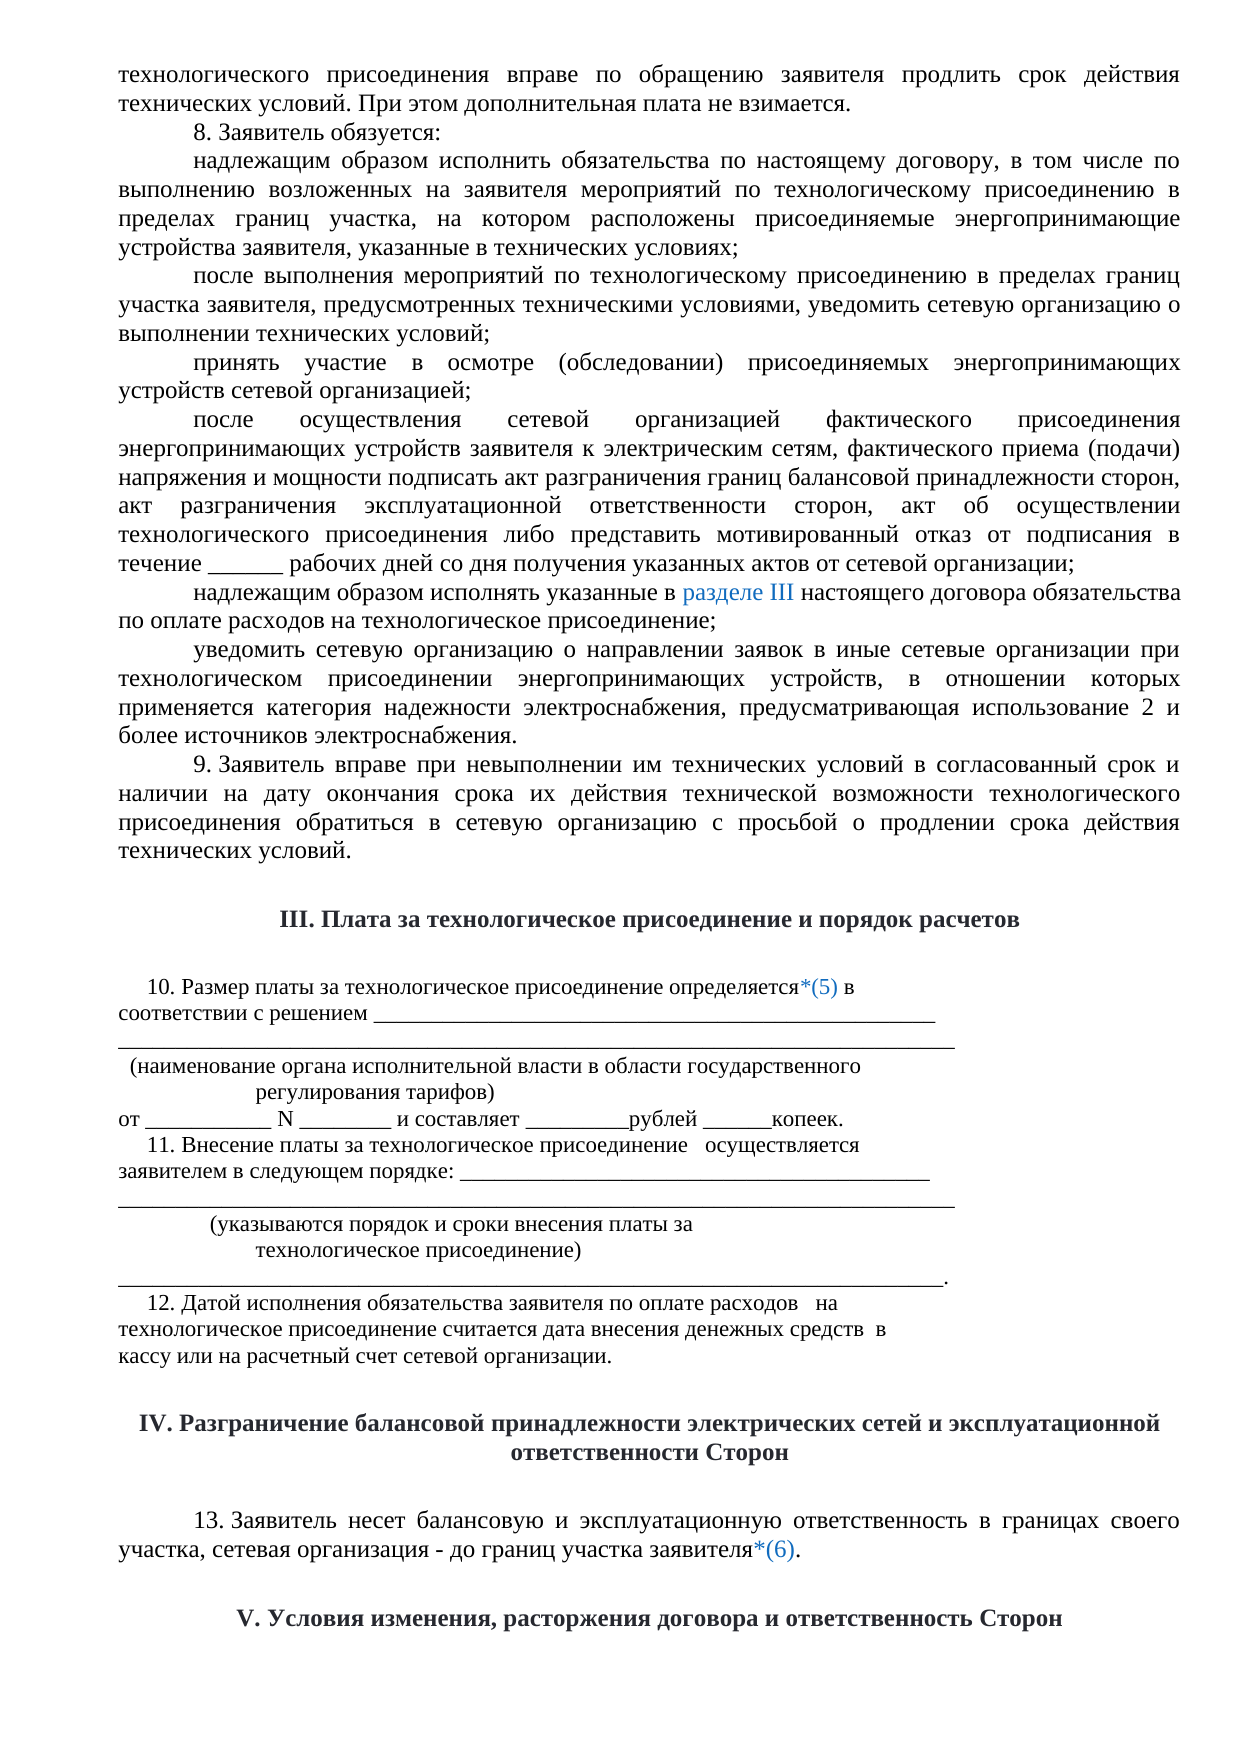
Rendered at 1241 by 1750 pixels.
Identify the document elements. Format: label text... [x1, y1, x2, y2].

text технологическое присоединение) [118, 1236, 1181, 1263]
text (указываются порядок и сроки внесения платы за [118, 1210, 1181, 1236]
text заявителем в следующем порядке: _________________________________________ [118, 1157, 1181, 1184]
text 8. Заявитель обязуется: [118, 117, 1181, 145]
text 13. Заявитель несет балансовую и эксплуатационную ответственность в границах своего участка, сетевая организация - до границ участка заявителя*(6). [118, 1506, 1181, 1563]
text соответствии с решением _________________________________________________ [118, 999, 1181, 1026]
text от ___________ N ________ и составляет _________рублей ______копеек. [118, 1104, 1181, 1131]
text надлежащим образом исполнять указанные в разделе III настоящего договора обязательства по оплате расходов на технологическое присоединение; [118, 577, 1181, 634]
subtitle V. Условия изменения, расторжения договора и ответственность Сторон [118, 1603, 1181, 1632]
text 12. Датой исполнения обязательства заявителя по оплате расходов на [118, 1289, 1181, 1315]
text ________________________________________________________________________. [118, 1263, 1181, 1289]
text надлежащим образом исполнить обязательства по настоящему договору, в том числе по выполнению возложенных на заявителя мероприятий по технологическому присоединению в пределах границ участка, на котором расположены присоединяемые энергопринимающие устройства заявителя, указанные в технических условиях; [118, 145, 1181, 260]
text после выполнения мероприятий по технологическому присоединению в пределах границ участка заявителя, предусмотренных техническими условиями, уведомить сетевую организацию о выполнении технических условий; [118, 260, 1181, 347]
text принять участие в осмотре (обследовании) присоединяемых энергопринимающих устройств сетевой организацией; [118, 347, 1181, 404]
subtitle IV. Разграничение балансовой принадлежности электрических сетей и эксплуатационной ответственности Сторон [118, 1408, 1181, 1466]
text технологическое присоединение считается дата внесения денежных средств в [118, 1315, 1181, 1342]
text регулирования тарифов) [118, 1078, 1181, 1104]
text _________________________________________________________________________ [118, 1026, 1181, 1052]
text кассу или на расчетный счет сетевой организации. [118, 1342, 1181, 1368]
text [118, 59, 1181, 117]
text уведомить сетевую организацию о направлении заявок в иные сетевые организации при технологическом присоединении энергопринимающих устройств, в отношении которых применяется категория надежности электроснабжения, предусматривающая использование 2 и более источников электроснабжения. [118, 634, 1181, 749]
text после осуществления сетевой организацией фактического присоединения энергопринимающих устройств заявителя к электрическим сетям, фактического приема (подачи) напряжения и мощности подписать акт разграничения границ балансовой принадлежности сторон, акт разграничения эксплуатационной ответственности сторон, акт об осуществлении технологического присоединения либо представить мотивированный отказ от подписания в течение ______ рабочих дней со дня получения указанных актов от сетевой организации; [118, 404, 1181, 577]
text 9. Заявитель вправе при невыполнении им технических условий в согласованный срок и наличии на дату окончания срока их действия технической возможности технологического присоединения обратиться в сетевую организацию с просьбой о продлении срока действия технических условий. [118, 749, 1181, 864]
text 10. Размер платы за технологическое присоединение определяется*(5) в [118, 973, 1181, 999]
text (наименование органа исполнительной власти в области государственного [118, 1052, 1181, 1078]
text _________________________________________________________________________ [118, 1184, 1181, 1210]
text 11. Внесение платы за технологическое присоединение осуществляется [118, 1131, 1181, 1157]
subtitle III. Плата за технологическое присоединение и порядок расчетов [118, 904, 1181, 933]
